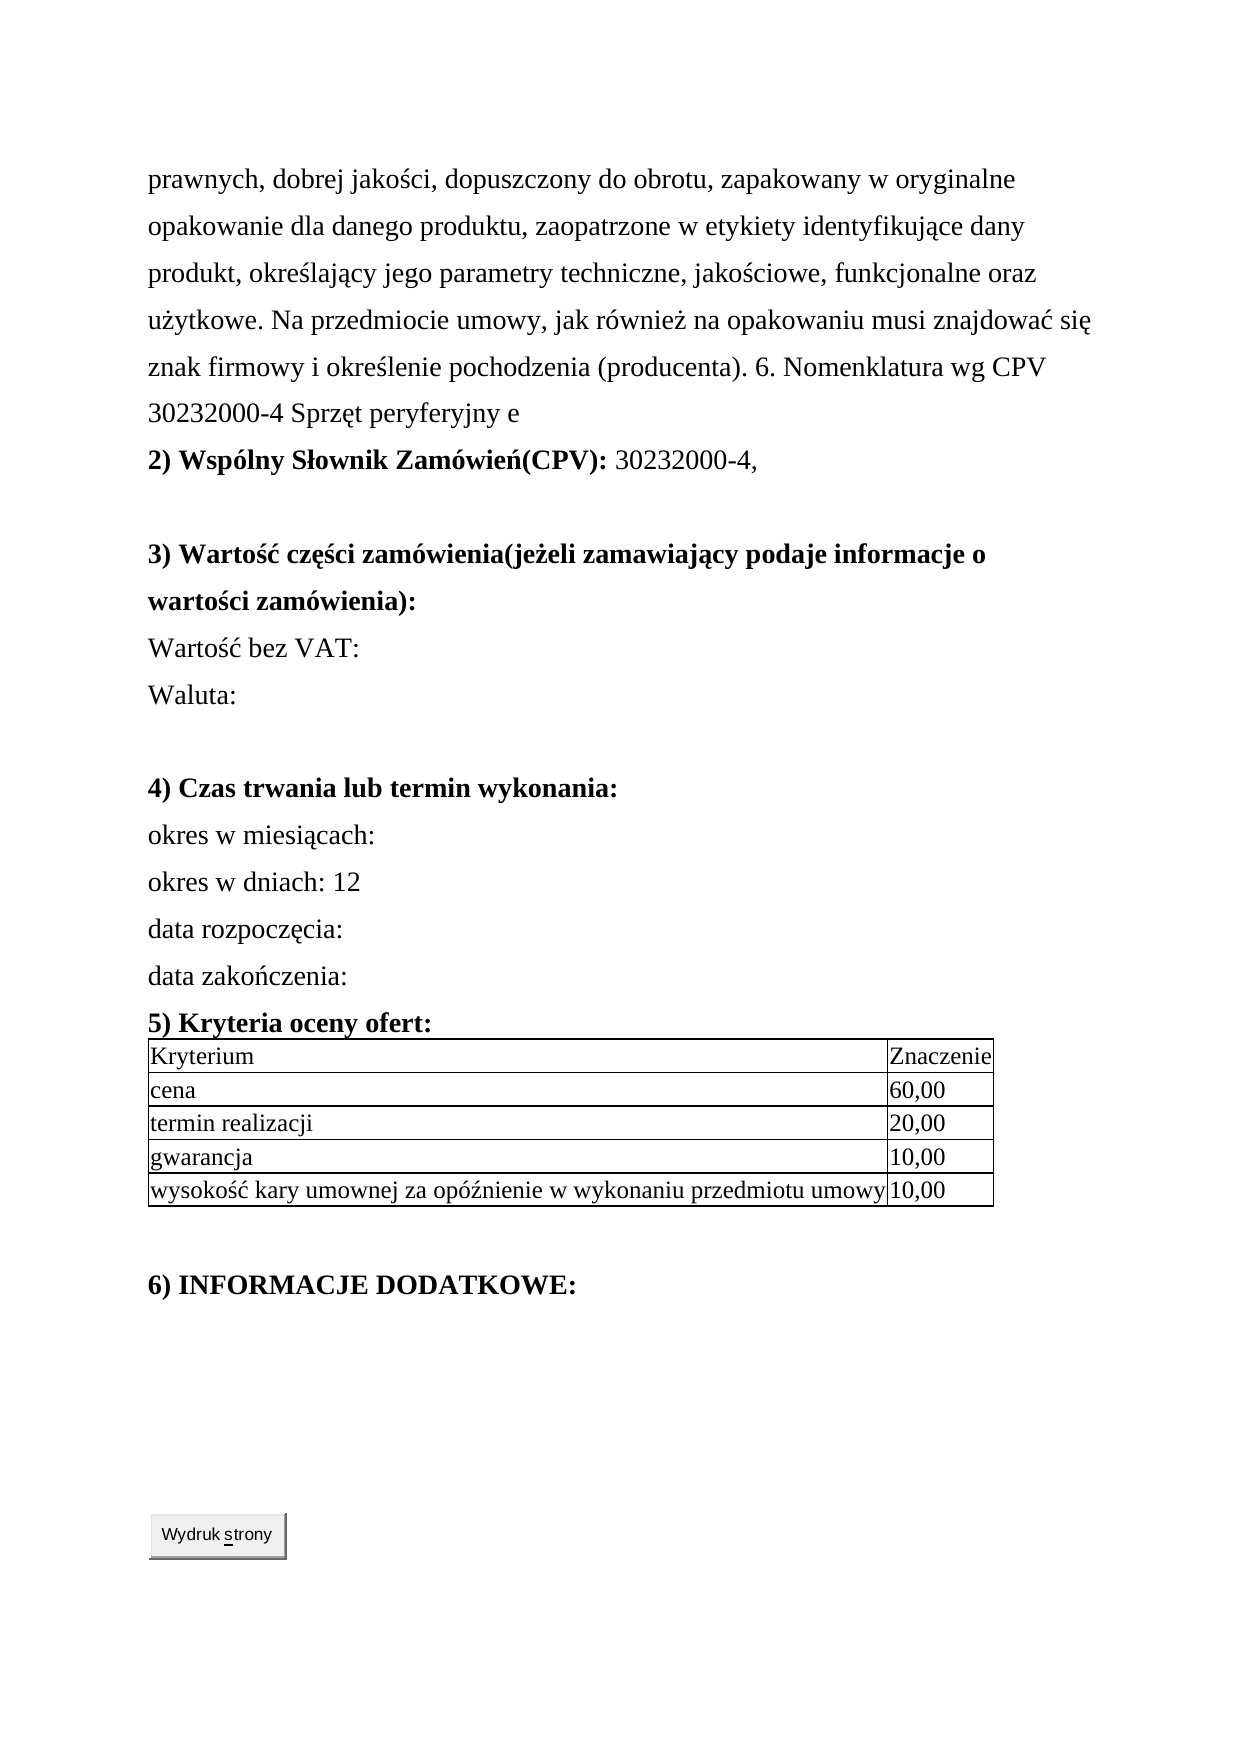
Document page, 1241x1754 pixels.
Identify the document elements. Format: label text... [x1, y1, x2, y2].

table_header Znaczenie [888, 1040, 993, 1072]
table_cell wysokość kary umownej za opóźnienie w wykonaniu przedmiotu umowy [149, 1174, 887, 1205]
table_header Kryterium [149, 1040, 887, 1072]
table_cell termin realizacji [149, 1107, 887, 1138]
table_header [148, 1511, 294, 1561]
table_cell 20,00 [888, 1107, 993, 1138]
table_cell gwarancja [149, 1140, 887, 1172]
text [148, 148, 1093, 1038]
table_cell 10,00 [888, 1174, 993, 1205]
table_cell 60,00 [888, 1073, 993, 1105]
table_cell 10,00 [888, 1140, 993, 1172]
table_cell cena [149, 1073, 887, 1105]
text 6) INFORMACJE DODATKOWE: [148, 1207, 1093, 1348]
